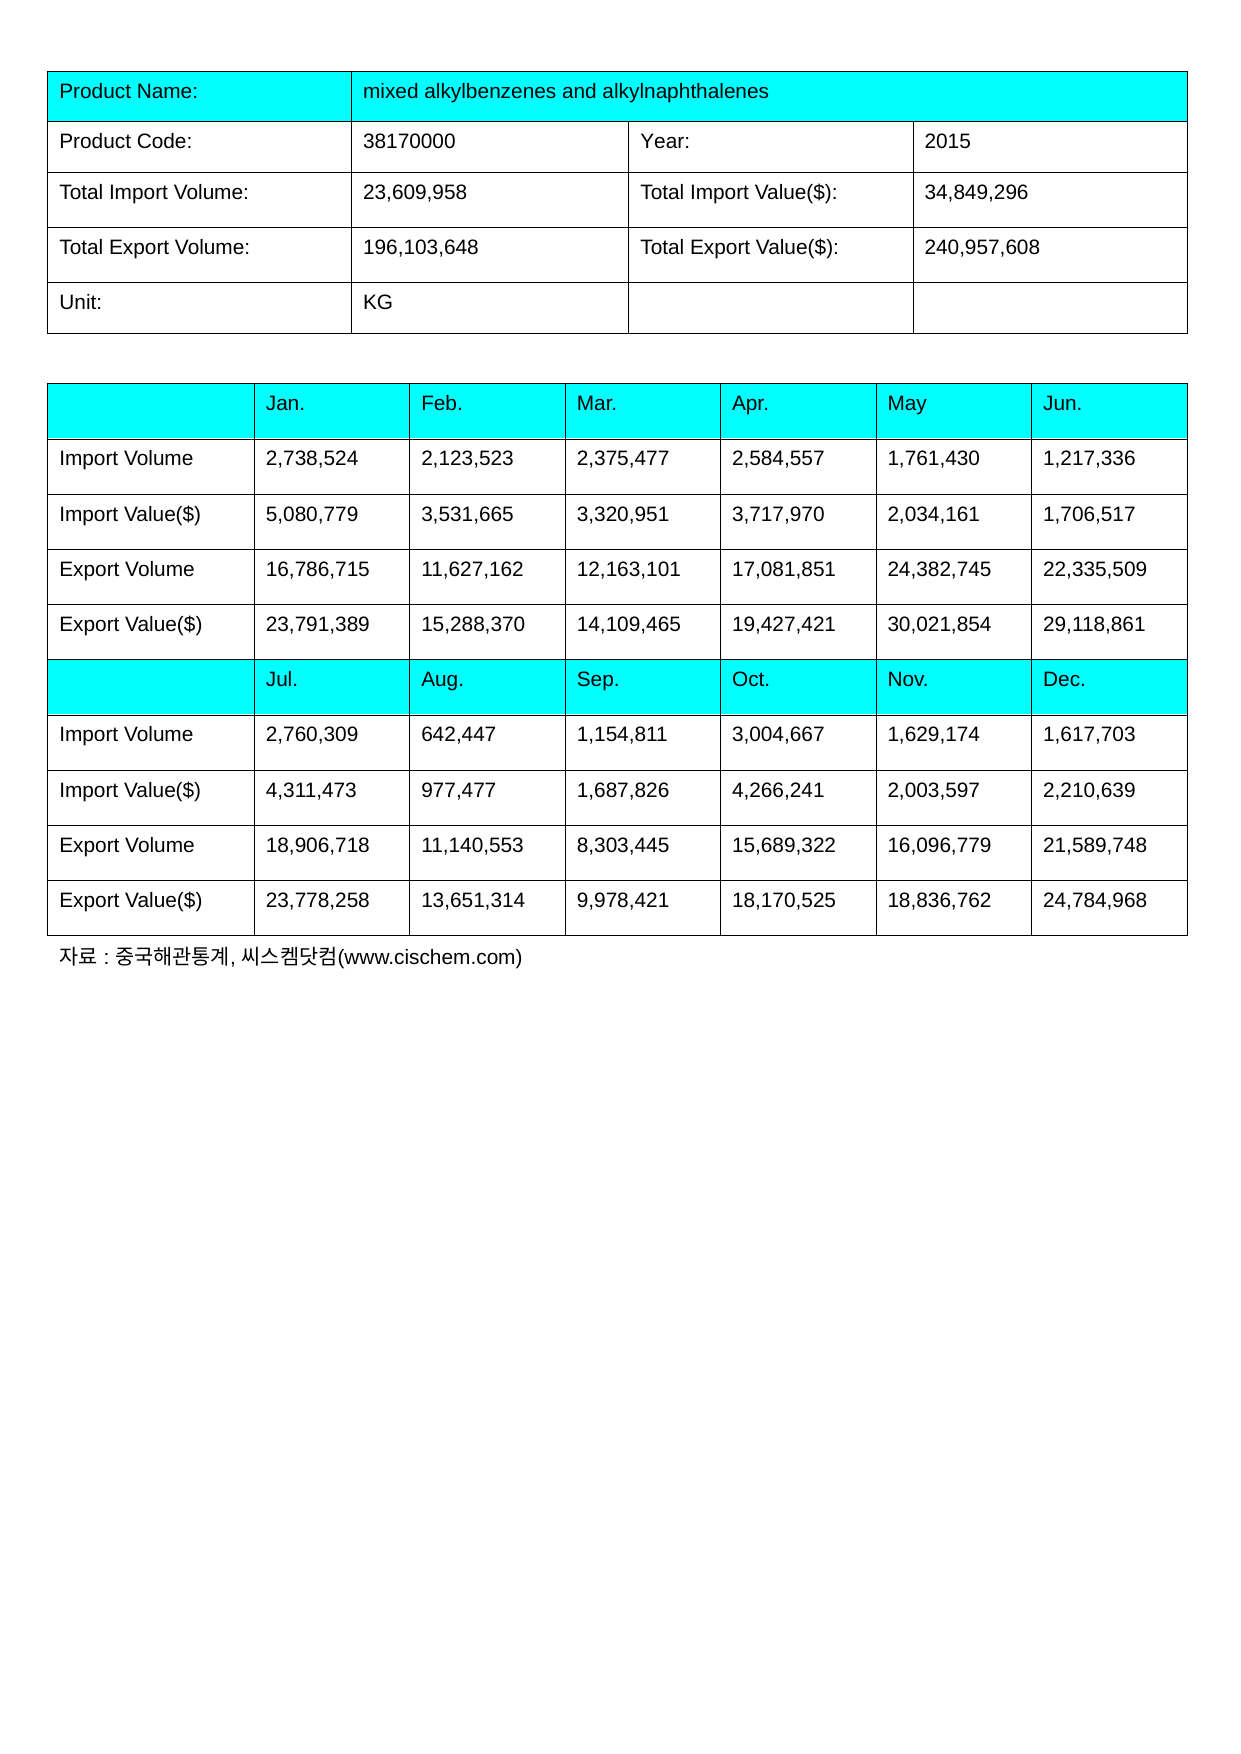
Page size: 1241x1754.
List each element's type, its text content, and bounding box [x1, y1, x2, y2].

table_cell 38170000 [352, 122, 628, 172]
table_cell 11,627,162 [410, 550, 565, 604]
table_cell 4,266,241 [721, 771, 876, 825]
table_cell Unit: [48, 283, 351, 333]
table_cell 18,170,525 [721, 881, 876, 935]
table_cell [48, 660, 254, 714]
table_cell Export Volume [48, 826, 254, 880]
table_cell Oct. [721, 660, 876, 714]
text 자료 : 중국해관통계, 씨스켐닷컴(www.cischem.com) [59, 936, 1181, 974]
table_cell 22,335,509 [1032, 550, 1187, 604]
table_cell 24,784,968 [1032, 881, 1187, 935]
table_cell 2,760,309 [255, 716, 409, 770]
table_header Jan. [255, 384, 409, 438]
table_cell Total Import Value($): [629, 173, 913, 227]
table_cell 3,320,951 [566, 495, 720, 549]
table_cell 9,978,421 [566, 881, 720, 935]
table_cell 19,427,421 [721, 605, 876, 659]
table_cell Product Code: [48, 122, 351, 172]
table_cell 2015 [914, 122, 1187, 172]
table_header Jun. [1032, 384, 1187, 438]
table_cell 240,957,608 [914, 228, 1187, 282]
table_cell 1,706,517 [1032, 495, 1187, 549]
table_cell [629, 283, 913, 333]
table_cell 1,154,811 [566, 716, 720, 770]
table_cell Import Value($) [48, 495, 254, 549]
table_cell 2,034,161 [877, 495, 1031, 549]
table_cell 3,717,970 [721, 495, 876, 549]
table_cell Year: [629, 122, 913, 172]
table_cell [914, 283, 1187, 333]
table_cell 17,081,851 [721, 550, 876, 604]
table_header Mar. [566, 384, 720, 438]
table_cell 23,778,258 [255, 881, 409, 935]
table_cell Total Export Value($): [629, 228, 913, 282]
table_cell 1,217,336 [1032, 440, 1187, 494]
table_cell 13,651,314 [410, 881, 565, 935]
table_cell 18,836,762 [877, 881, 1031, 935]
table_cell 1,617,703 [1032, 716, 1187, 770]
table_header May [877, 384, 1031, 438]
table_header [48, 384, 254, 438]
table_cell 34,849,296 [914, 173, 1187, 227]
table_cell Total Import Volume: [48, 173, 351, 227]
table_cell 15,689,322 [721, 826, 876, 880]
table_cell 24,382,745 [877, 550, 1031, 604]
table_cell 2,003,597 [877, 771, 1031, 825]
table_cell 23,609,958 [352, 173, 628, 227]
table_cell 16,096,779 [877, 826, 1031, 880]
table_cell Aug. [410, 660, 565, 714]
table_cell 1,629,174 [877, 716, 1031, 770]
table_cell KG [352, 283, 628, 333]
table_cell 2,375,477 [566, 440, 720, 494]
table_cell Nov. [877, 660, 1031, 714]
table_cell Dec. [1032, 660, 1187, 714]
table_cell Export Volume [48, 550, 254, 604]
table_cell 11,140,553 [410, 826, 565, 880]
table_cell 2,584,557 [721, 440, 876, 494]
table_cell 30,021,854 [877, 605, 1031, 659]
table_cell 4,311,473 [255, 771, 409, 825]
table_cell 29,118,861 [1032, 605, 1187, 659]
table_cell 977,477 [410, 771, 565, 825]
table_cell 1,761,430 [877, 440, 1031, 494]
table_cell 23,791,389 [255, 605, 409, 659]
table_header Feb. [410, 384, 565, 438]
table_cell Export Value($) [48, 605, 254, 659]
table_cell 5,080,779 [255, 495, 409, 549]
table_cell Import Volume [48, 716, 254, 770]
table_cell Sep. [566, 660, 720, 714]
table_cell 642,447 [410, 716, 565, 770]
table_cell 196,103,648 [352, 228, 628, 282]
table_header mixed alkylbenzenes and alkylnaphthalenes [352, 72, 1187, 121]
table_cell 21,589,748 [1032, 826, 1187, 880]
table_cell 12,163,101 [566, 550, 720, 604]
table_cell Export Value($) [48, 881, 254, 935]
table_cell Import Volume [48, 440, 254, 494]
table_header Apr. [721, 384, 876, 438]
table_header Product Name: [48, 72, 351, 121]
table_cell 8,303,445 [566, 826, 720, 880]
table_cell 18,906,718 [255, 826, 409, 880]
table_cell 2,738,524 [255, 440, 409, 494]
table_cell 1,687,826 [566, 771, 720, 825]
table_cell Total Export Volume: [48, 228, 351, 282]
table_cell 3,004,667 [721, 716, 876, 770]
table_cell Import Value($) [48, 771, 254, 825]
table_cell 14,109,465 [566, 605, 720, 659]
table_cell 2,123,523 [410, 440, 565, 494]
table_cell 16,786,715 [255, 550, 409, 604]
table_cell 15,288,370 [410, 605, 565, 659]
table_cell Jul. [255, 660, 409, 714]
table_cell 2,210,639 [1032, 771, 1187, 825]
table_cell 3,531,665 [410, 495, 565, 549]
